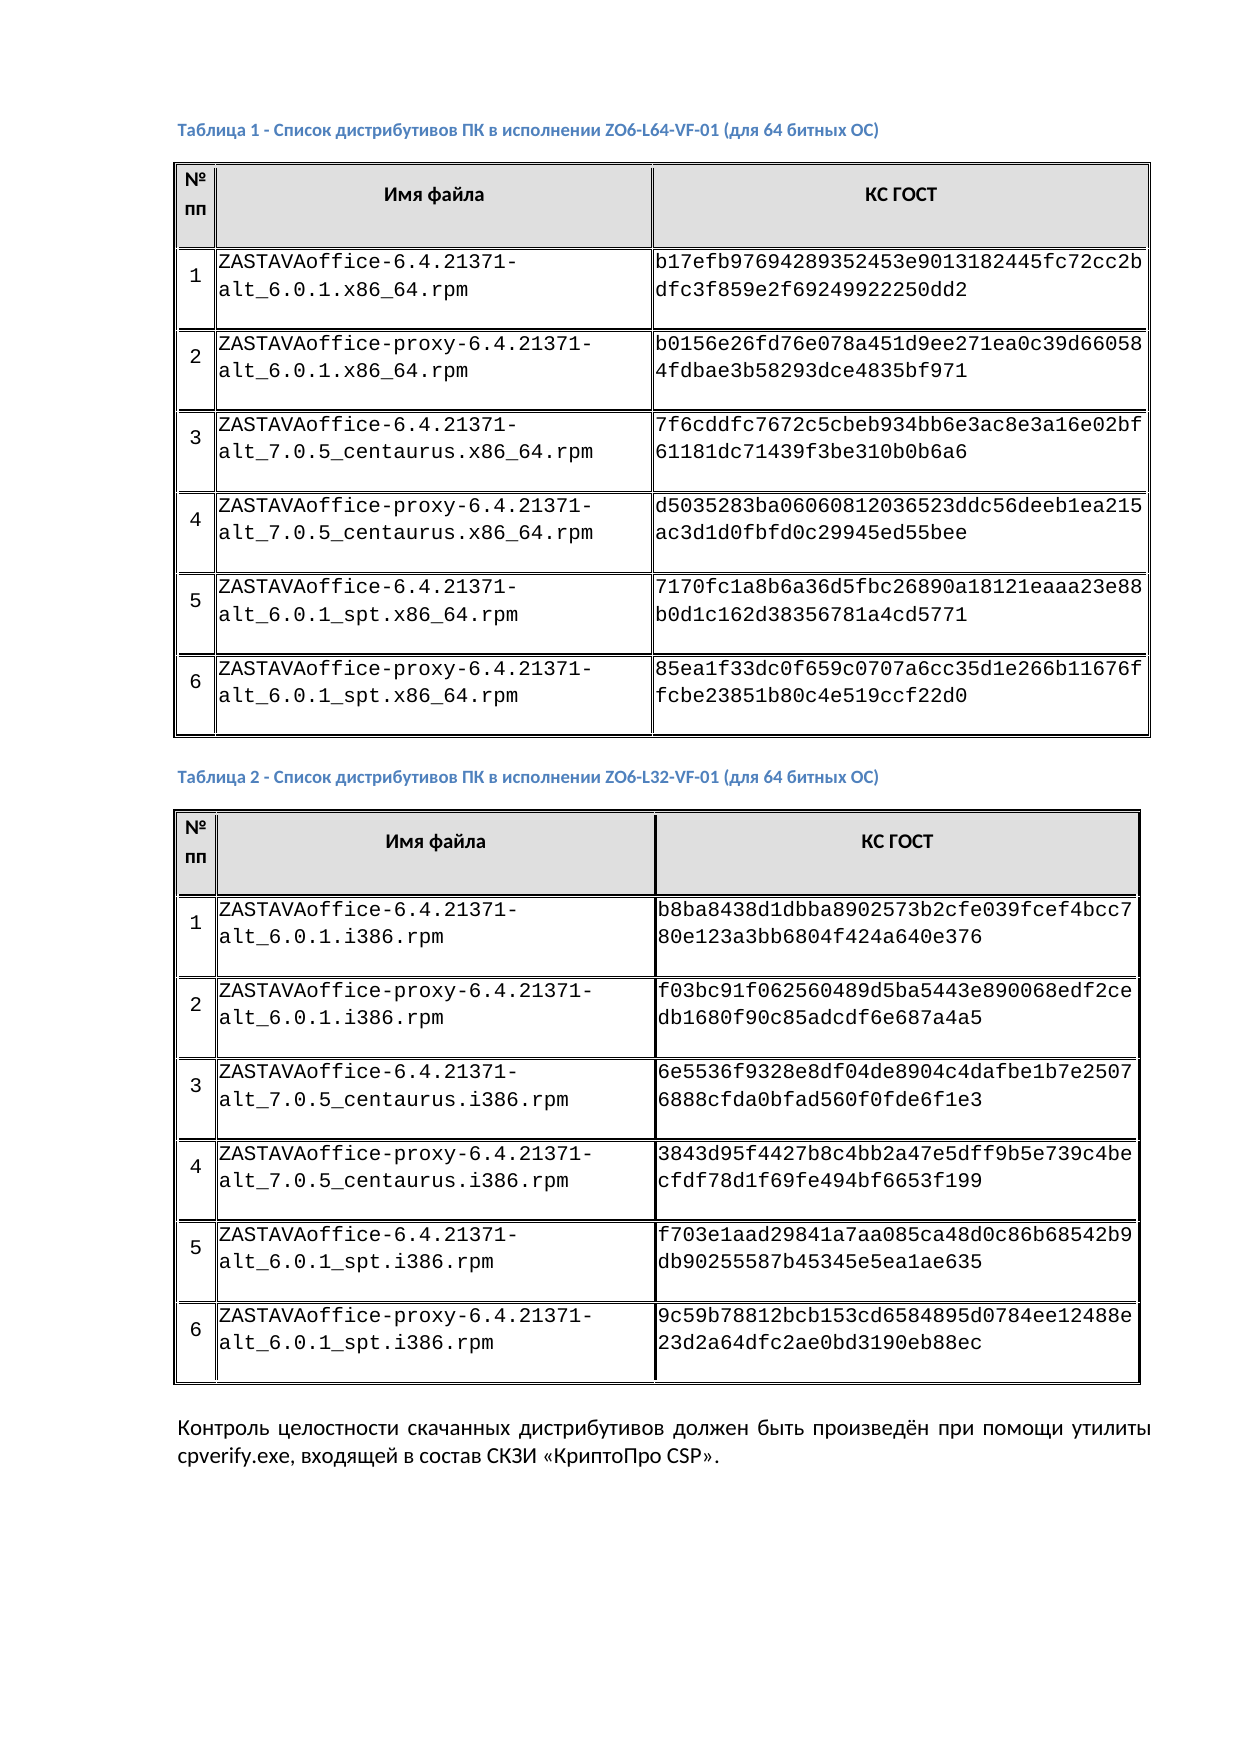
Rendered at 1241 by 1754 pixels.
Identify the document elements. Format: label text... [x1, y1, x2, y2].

table_header Имя файла [216, 165, 653, 247]
table_cell 1 [175, 247, 216, 328]
table_cell ZASTAVAoffice-proxy-6.4.21371-alt_6.0.1.x86_64.rpm [217, 332, 651, 409]
table_cell b8ba8438d1dbba8902573b2cfe039fcef4bcc780e123a3bb6804f424a640e376 [657, 894, 1139, 976]
table_cell 3843d95f4427b8c4bb2a47e5dff9b5e739c4becfdf78d1f69fe494bf6653f199 [657, 1138, 1139, 1219]
table_header КС ГОСТ [653, 165, 1148, 247]
table_header № пп [177, 813, 216, 894]
table_cell d5035283ba06060812036523ddc56deeb1ea215ac3d1d0fbfd0c29945ed55bee [653, 491, 1149, 572]
table_cell b0156e26fd76e078a451d9ee271ea0c39d660584fdbae3b58293dce4835bf971 [654, 328, 1148, 409]
table_cell ZASTAVAoffice-6.4.21371-alt_6.0.1_spt.i386.rpm [218, 1223, 654, 1301]
table_cell 4 [177, 1138, 215, 1219]
table_cell ZASTAVAoffice-6.4.21371-alt_7.0.5_centaurus.i386.rpm [218, 1060, 654, 1138]
table_cell 3 [175, 1057, 216, 1138]
table_cell 7f6cddfc7672c5cbeb934bb6e3ac8e3a16e02bf61181dc71439f3be310b0b6a6 [654, 409, 1148, 491]
table_cell ZASTAVAoffice-proxy-6.4.21371-alt_6.0.1_spt.x86_64.rpm [216, 657, 653, 734]
table_cell f703e1aad29841a7aa085ca48d0c86b68542b9db90255587b45345e5ea1ae635 [657, 1219, 1139, 1301]
text Таблица 2 - Список дистрибутивов ПК в исполнении ZO6-L32-VF-01 (для 64 битных ОС) [177, 766, 1152, 788]
table_cell ZASTAVAoffice-proxy-6.4.21371-alt_6.0.1.i386.rpm [218, 979, 654, 1057]
table_cell 2 [177, 328, 214, 409]
table_header № пп [177, 165, 216, 247]
table_cell ZASTAVAoffice-6.4.21371-alt_6.0.1_spt.x86_64.rpm [217, 575, 651, 653]
table_cell 3 [177, 409, 214, 491]
table_cell 9c59b78812bcb153cd6584895d0784ee12488e23d2a64dfc2ae0bd3190eb88ec [655, 1301, 1139, 1382]
table_cell f03bc91f062560489d5ba5443e890068edf2cedb1680f90c85adcdf6e687a4a5 [655, 976, 1139, 1057]
table_cell ZASTAVAoffice-proxy-6.4.21371-alt_6.0.1_spt.i386.rpm [216, 1304, 655, 1382]
table_cell ZASTAVAoffice-proxy-6.4.21371-alt_7.0.5_centaurus.i386.rpm [218, 1142, 654, 1219]
table_cell 5 [175, 572, 216, 653]
table_cell 2 [175, 976, 216, 1057]
table_cell ZASTAVAoffice-6.4.21371-alt_7.0.5_centaurus.x86_64.rpm [217, 413, 651, 491]
table_header Имя файла [216, 811, 655, 894]
text Контроль целостности скачанных дистрибутивов должен быть произведён при помощи утилиты cpverify.exe, входящей в состав СКЗИ «КриптоПро CSP». [177, 1413, 1152, 1469]
table_header КС ГОСТ [655, 813, 1138, 894]
table_cell 7170fc1a8b6a36d5fbc26890a18121eaaa23e88b0d1c162d38356781a4cd5771 [653, 572, 1149, 653]
table_cell 1 [177, 894, 215, 976]
table_cell 4 [175, 491, 216, 572]
table_cell 6 [175, 1301, 216, 1382]
table_cell b17efb97694289352453e9013182445fc72cc2bdfc3f859e2f69249922250dd2 [653, 247, 1149, 328]
table_cell ZASTAVAoffice-proxy-6.4.21371-alt_7.0.5_centaurus.x86_64.rpm [217, 494, 651, 572]
table_cell ZASTAVAoffice-6.4.21371-alt_6.0.1.i386.rpm [218, 898, 654, 976]
table_cell 6 [177, 653, 216, 734]
table_cell 6e5536f9328e8df04de8904c4dafbe1b7e25076888cfda0bfad560f0fde6f1e3 [655, 1057, 1139, 1138]
table_cell 85ea1f33dc0f659c0707a6cc35d1e266b11676ffcbe23851b80c4e519ccf22d0 [653, 653, 1148, 734]
table_cell ZASTAVAoffice-6.4.21371-alt_6.0.1.x86_64.rpm [217, 250, 651, 328]
table_cell 5 [177, 1219, 215, 1301]
text Таблица 1 - Список дистрибутивов ПК в исполнении ZO6-L64-VF-01 (для 64 битных ОС) [177, 118, 1152, 141]
